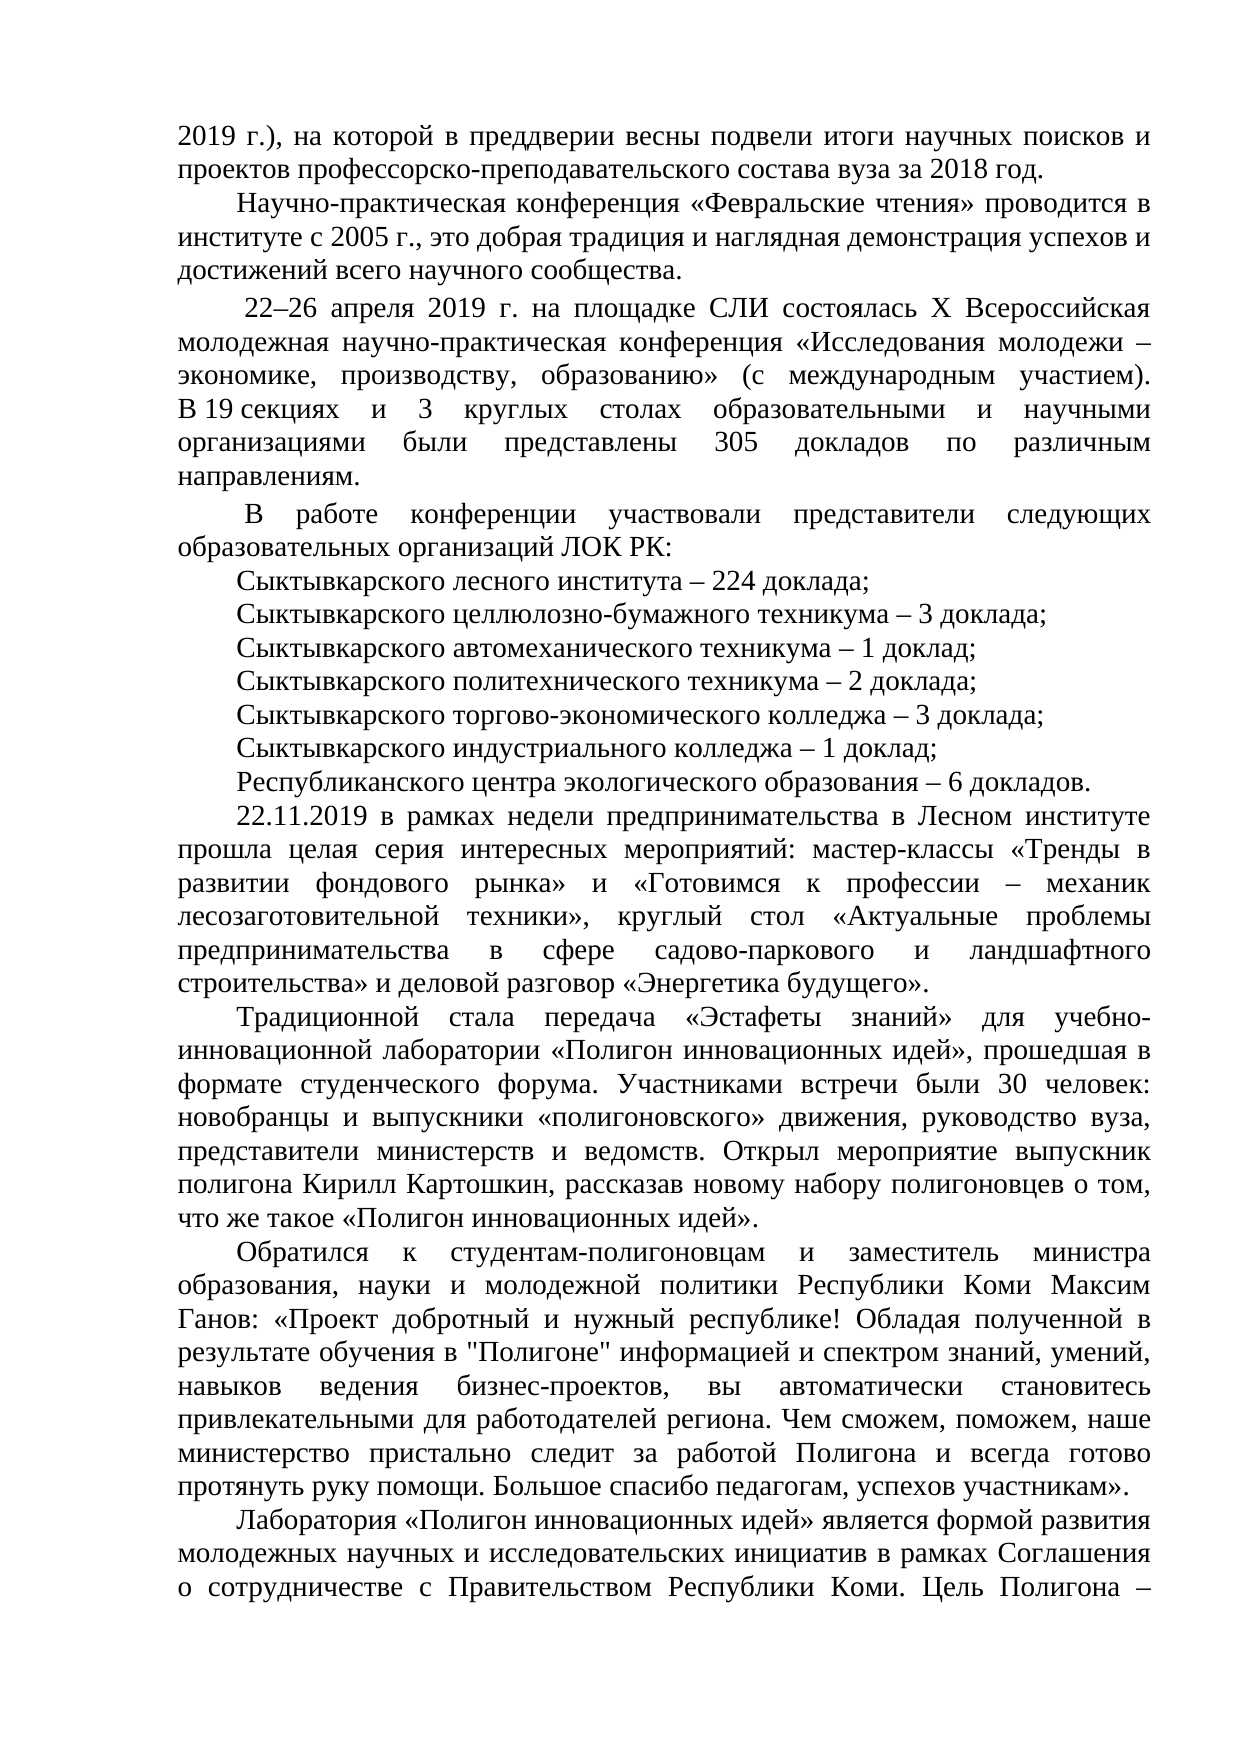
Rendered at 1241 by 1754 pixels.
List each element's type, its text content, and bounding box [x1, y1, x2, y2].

text В работе конференции участвовали представители следующих образовательных организаций ЛОК РК: [177, 496, 1152, 563]
text 22–26 апреля 2019 г. на площадке СЛИ состоялась X Всероссийская молодежная научно-практическая конференция «Исследования молодежи – экономике, производству, образованию» (с международным участием). В 19 секциях и 3 круглых столах образовательными и научными организациями были представлены 305 докладов по различным направлениям. [177, 290, 1152, 491]
text Сыктывкарского автомеханического техникума – 1 доклад; [177, 630, 1152, 663]
text Сыктывкарского политехнического техникума – 2 доклада; [177, 663, 1152, 697]
text Сыктывкарского торгово-экономического колледжа – 3 доклада; [177, 697, 1152, 731]
text 22.11.2019 в рамках недели предпринимательства в Лесном институте прошла целая серия интересных мероприятий: мастер-классы «Тренды в развитии фондового рынка» и «Готовимся к профессии – механик лесозаготовительной техники», круглый стол «Актуальные проблемы предпринимательства в сфере садово-паркового и ландшафтного строительства» и деловой разговор «Энергетика будущего». [177, 798, 1152, 999]
text Сыктывкарского индустриального колледжа – 1 доклад; [177, 731, 1152, 764]
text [177, 118, 1152, 185]
text Традиционной стала передача «Эстафеты знаний» для учебно-инновационной лаборатории «Полигон инновационных идей», прошедшая в формате студенческого форума. Участниками встречи были 30 человек: новобранцы и выпускники «полигоновского» движения, руководство вуза, представители министерств и ведомств. Открыл мероприятие выпускник полигона Кирилл Картошкин, рассказав новому набору полигоновцев о том, что же такое «Полигон инновационных идей». [177, 999, 1152, 1234]
text Сыктывкарского лесного института – 224 доклада; [177, 563, 1152, 596]
text Научно-практическая конференция «Февральские чтения» проводится в институте с 2005 г., это добрая традиция и наглядная демонстрация успехов и достижений всего научного сообщества. [177, 185, 1152, 286]
text Республиканского центра экологического образования – 6 докладов. [177, 764, 1152, 798]
text Сыктывкарского целлюлозно-бумажного техникума – 3 доклада; [177, 596, 1152, 630]
text Обратился к студентам-полигоновцам и заместитель министра образования, науки и молодежной политики Республики Коми Максим Ганов: «Проект добротный и нужный республике! Обладая полученной в результате обучения в "Полигоне" информацией и спектром знаний, умений, навыков ведения бизнес-проектов, вы автоматически становитесь привлекательными для работодателей региона. Чем сможем, поможем, наше министерство пристально следит за работой Полигона и всегда готово протянуть руку помощи. Большое спасибо педагогам, успехов участникам». [177, 1234, 1152, 1502]
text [177, 1502, 1152, 1603]
